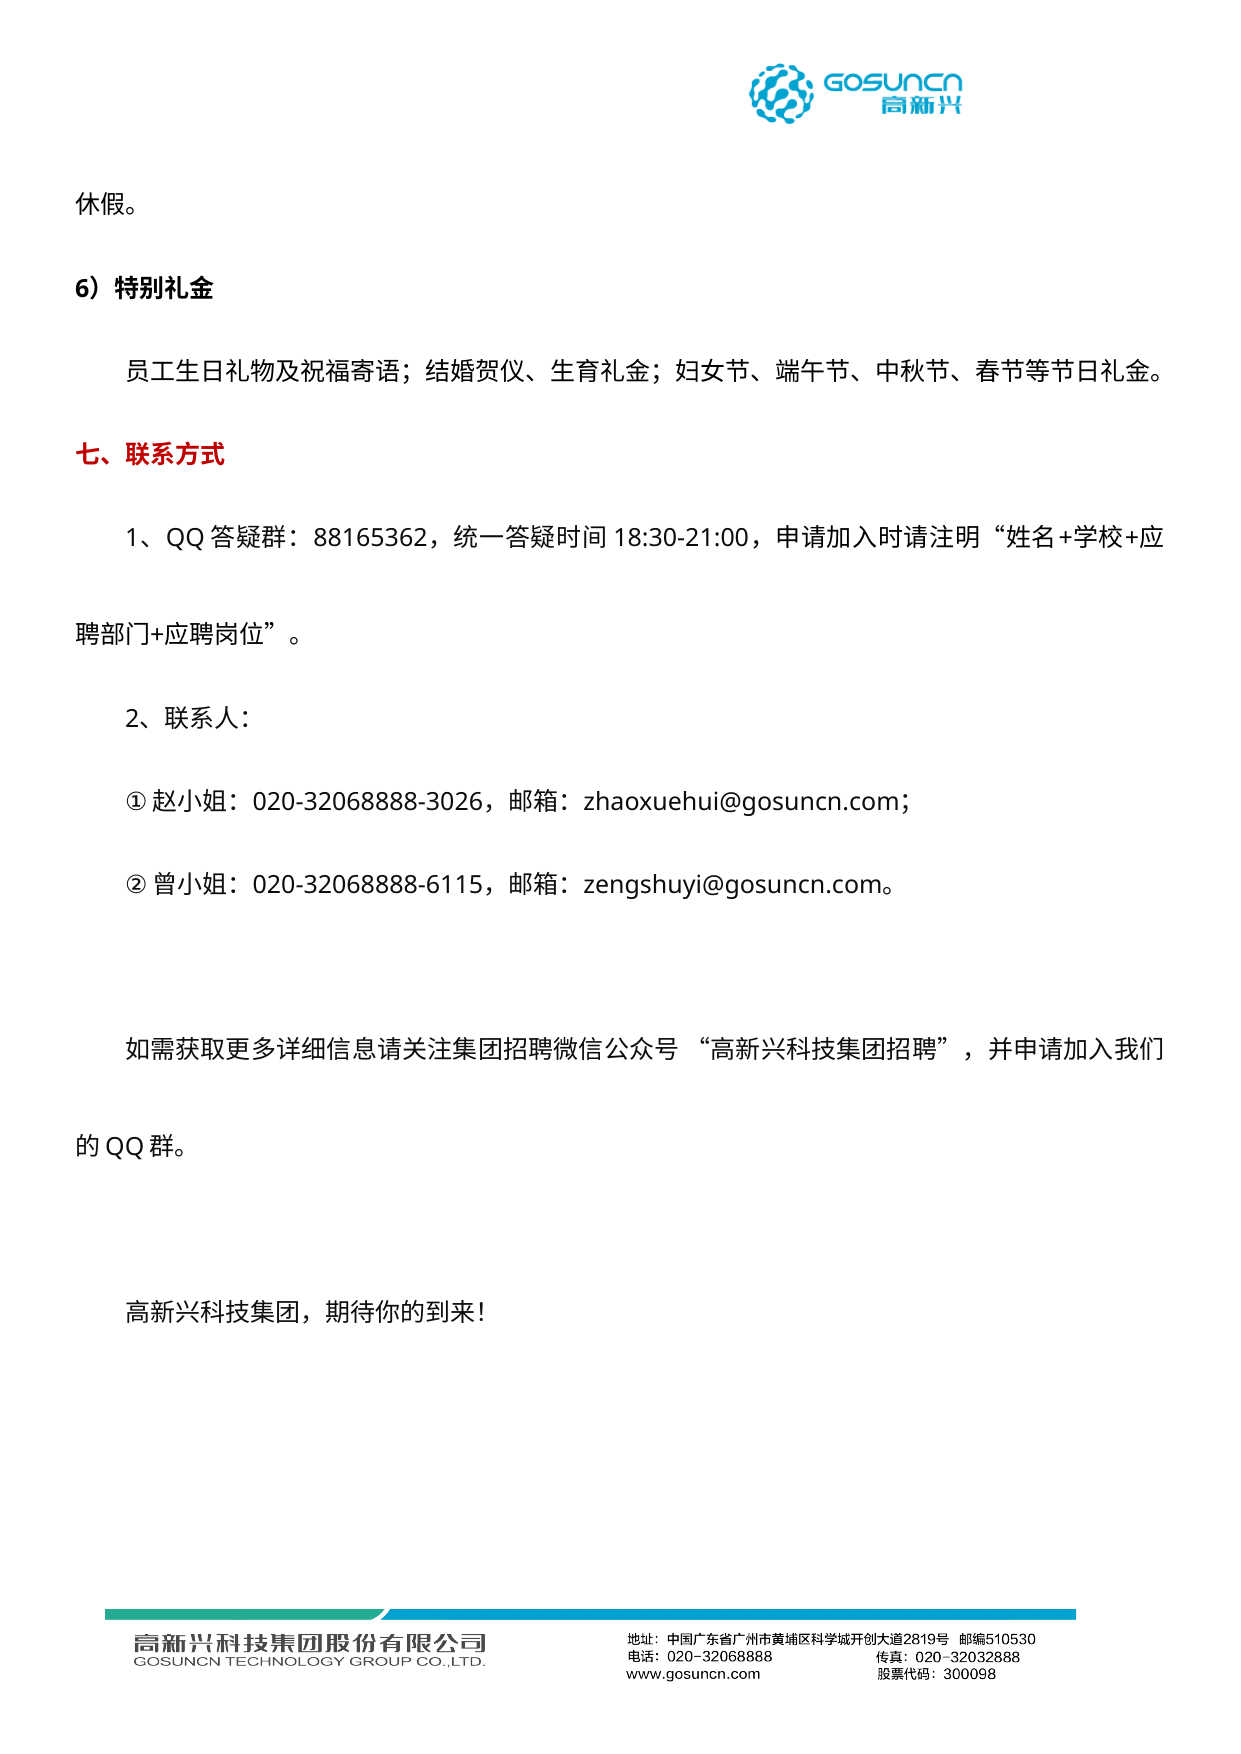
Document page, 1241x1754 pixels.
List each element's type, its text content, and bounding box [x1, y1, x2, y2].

text 七、联系方式 [75, 420, 1165, 485]
text 社会保险及住房公积金；商业意外保险（全体人员）；法定的有薪假期；5天~15天的有薪年休假。 [75, 171, 1165, 236]
text 6）特别礼金 [75, 254, 1165, 319]
text ①赵小姐：020-32068888-3026，邮箱：zhaoxuehui@gosuncn.com； [75, 767, 1165, 832]
text 2、联系人： [75, 684, 1165, 749]
text ②曾小姐：020-32068888-6115，邮箱：zengshuyi@gosuncn.com。 [75, 850, 1165, 915]
picture [0, 29, 1150, 162]
text 如需获取更多详细信息请关注集团招聘微信公众号 “高新兴科技集团招聘”，并申请加入我们的QQ群。 [75, 1015, 1165, 1177]
text 高新兴科技集团，期待你的到来！ [75, 1278, 1165, 1343]
picture [105, 1609, 1077, 1693]
text 员工生日礼物及祝福寄语；结婚贺仪、生育礼金；妇女节、端午节、中秋节、春节等节日礼金。 [75, 337, 1165, 402]
text 1、QQ答疑群：88165362，统一答疑时间18:30-21:00，申请加入时请注明“姓名+学校+应聘部门+应聘岗位”。 [75, 503, 1165, 666]
